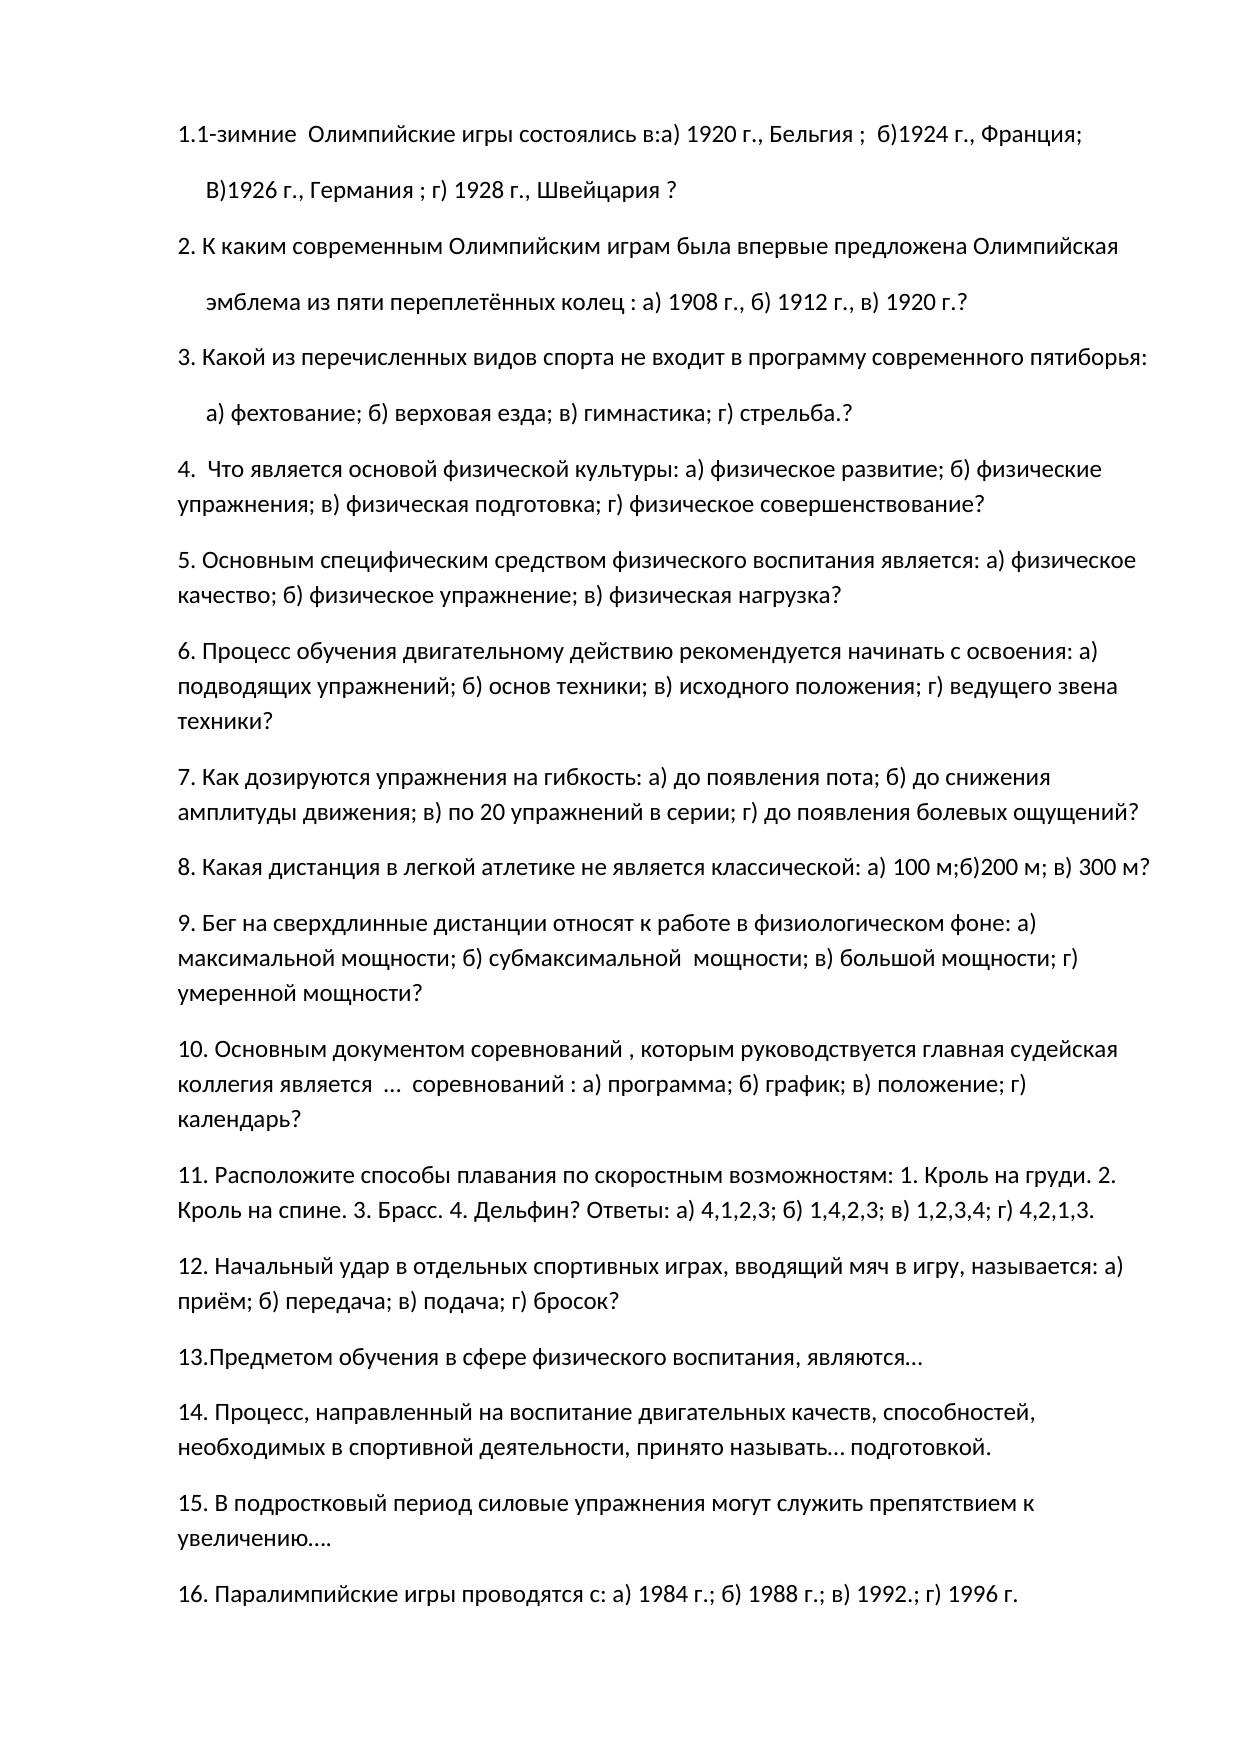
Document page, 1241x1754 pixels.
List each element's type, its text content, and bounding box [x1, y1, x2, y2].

text 4. Что является основой физической культуры: а) физическое развитие; б) физические упражнения; в) физическая подготовка; г) физическое совершенствование? [177, 453, 1152, 519]
text 10. Основным документом соревнований , которым руководствуется главная судейская коллегия является … соревнований : а) программа; б) график; в) положение; г) календарь? [177, 1033, 1152, 1134]
text 13.Предметом обучения в сфере физического воспитания, являются… [177, 1341, 1152, 1371]
text 1.1-зимние Олимпийские игры состоялись в:а) 1920 г., Бельгия ; б)1924 г., Франция; [177, 118, 1152, 149]
text 15. В подростковый период силовые упражнения могут служить препятствием к увеличению…. [177, 1487, 1152, 1553]
text 14. Процесс, направленный на воспитание двигательных качеств, способностей, необходимых в спортивной деятельности, принято называть… подготовкой. [177, 1396, 1152, 1462]
text 6. Процесс обучения двигательному действию рекомендуется начинать с освоения: а) подводящих упражнений; б) основ техники; в) исходного положения; г) ведущего звена техники? [177, 635, 1152, 735]
text 5. Основным специфическим средством физического воспитания является: а) физическое качество; б) физическое упражнение; в) физическая нагрузка? [177, 544, 1152, 609]
text 2. К каким современным Олимпийским играм была впервые предложена Олимпийская [177, 230, 1152, 260]
text 16. Паралимпийские игры проводятся с: а) 1984 г.; б) 1988 г.; в) 1992.; г) 1996 г. [177, 1578, 1152, 1609]
text 9. Бег на сверхдлинные дистанции относят к работе в физиологическом фоне: а) максимальной мощности; б) субмаксимальной мощности; в) большой мощности; г) умеренной мощности? [177, 907, 1152, 1008]
text 11. Расположите способы плавания по скоростным возможностям: 1. Кроль на груди. 2. Кроль на спине. 3. Брасс. 4. Дельфин? Ответы: а) 4,1,2,3; б) 1,4,2,3; в) 1,2,3,4; г) 4,2,1,3. [177, 1159, 1152, 1224]
text В)1926 г., Германия ; г) 1928 г., Швейцария ? [177, 174, 1152, 204]
text 12. Начальный удар в отдельных спортивных играх, вводящий мяч в игру, называется: а) приём; б) передача; в) подача; г) бросок? [177, 1250, 1152, 1315]
text эмблема из пяти переплетённых колец : а) 1908 г., б) 1912 г., в) 1920 г.? [177, 286, 1152, 316]
text а) фехтование; б) верховая езда; в) гимнастика; г) стрельба.? [177, 397, 1152, 428]
text 3. Какой из перечисленных видов спорта не входит в программу современного пятиборья: [177, 341, 1152, 372]
text 7. Как дозируются упражнения на гибкость: а) до появления пота; б) до снижения амплитуды движения; в) по 20 упражнений в серии; г) до появления болевых ощущений? [177, 761, 1152, 826]
text 8. Какая дистанция в легкой атлетике не является классической: а) 100 м;б)200 м; в) 300 м? [177, 851, 1152, 882]
